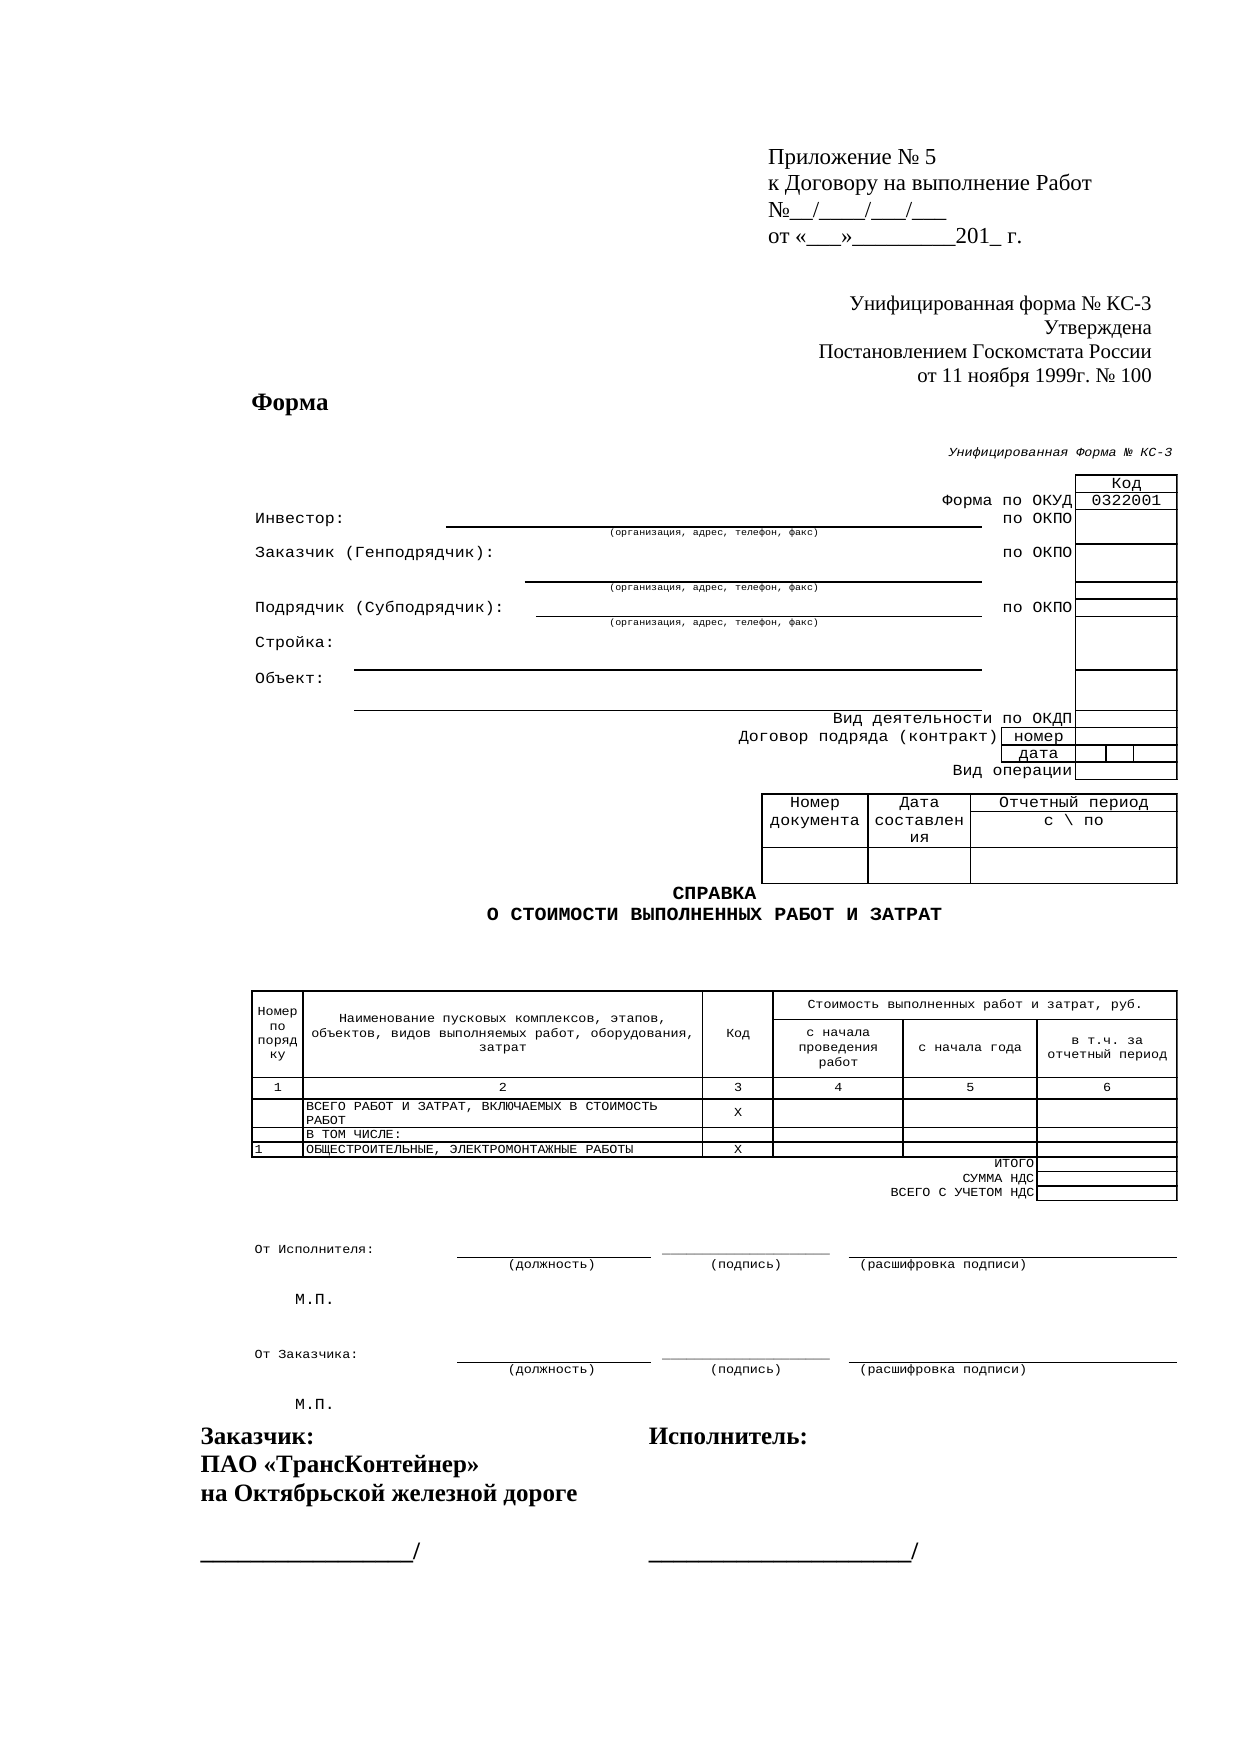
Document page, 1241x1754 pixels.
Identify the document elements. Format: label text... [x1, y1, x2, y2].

table_header Заказчик: ПАО «ТрансКонтейнер» на Октябрьской железной дороге _________________/ [189, 1421, 637, 1591]
table_header Исполнитель: _____________________/ [637, 1421, 1083, 1591]
text Утверждена [177, 315, 1152, 339]
text от 11 ноября 1999г. № 100 [177, 363, 1152, 387]
text Форма [177, 387, 1152, 416]
text Постановлением Госкомстата России [177, 339, 1152, 363]
text Унифицированная форма № КС-3 [177, 291, 1152, 315]
